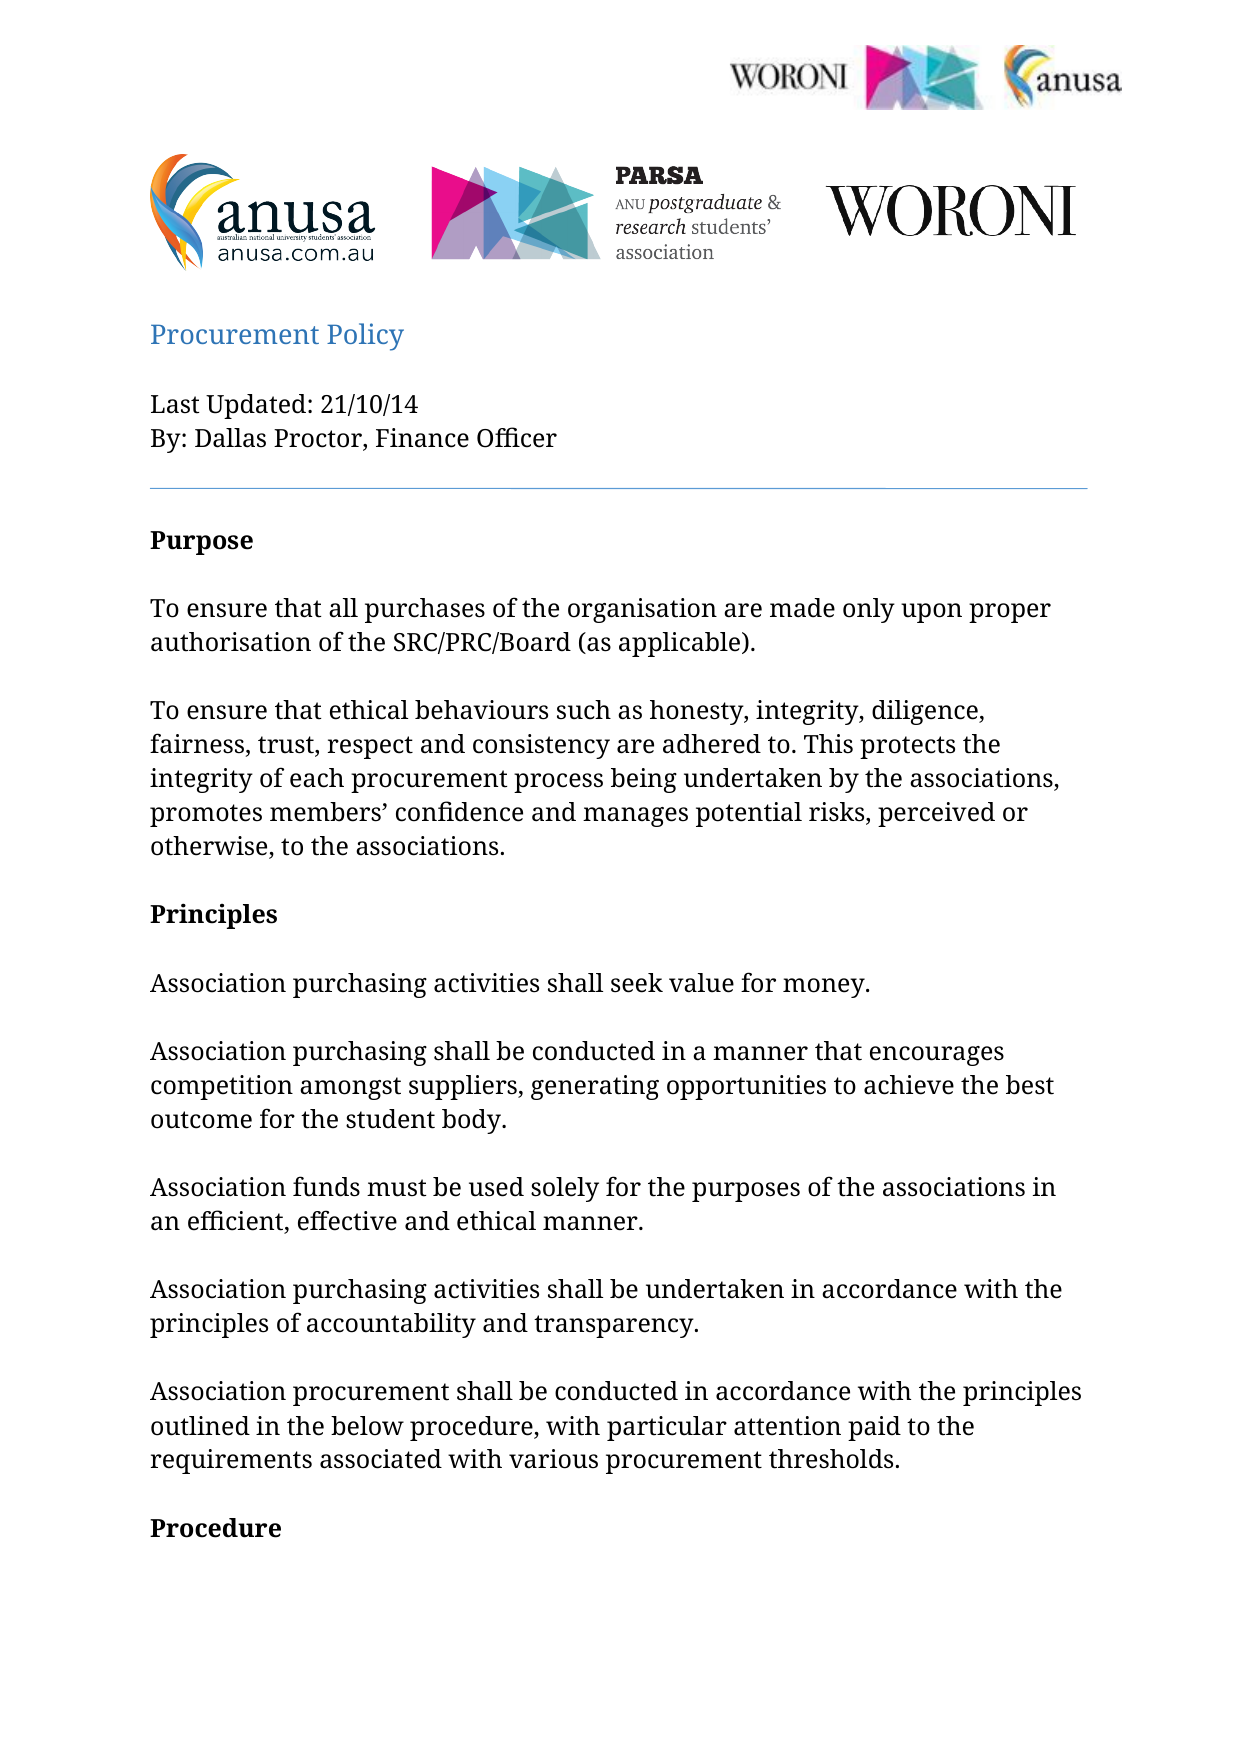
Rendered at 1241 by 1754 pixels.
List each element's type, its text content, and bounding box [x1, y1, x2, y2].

subtitle Procurement Policy [150, 315, 1090, 352]
text To ensure that ethical behaviours such as honesty, integrity, diligence, fairness, trust, respect and consistency are adhered to. This protects the integrity of each procurement process being undertaken by the associations, promotes members’ confidence and manages potential risks, perceived or otherwise, to the associations. [150, 693, 1090, 863]
text Association purchasing activities shall seek value for money. [150, 965, 1090, 999]
text Association purchasing shall be conducted in a manner that encourages competition amongst suppliers, generating opportunities to achieve the best outcome for the student body. [150, 1033, 1090, 1136]
text To ensure that all purchases of the organisation are made only upon proper authorisation of the SRC/PRC/Board (as applicable). [150, 591, 1090, 659]
text Association purchasing activities shall be undertaken in accordance with the principles of accountability and transparency. [150, 1272, 1090, 1340]
text Purpose [150, 522, 1090, 557]
text Principles [150, 897, 1090, 931]
picture [150, 154, 1090, 271]
text Association funds must be used solely for the purposes of the associations in an efficient, effective and ethical manner. [150, 1170, 1090, 1238]
text By: Dallas Proctor, Finance Officer [150, 420, 1090, 454]
text Procedure [150, 1510, 1090, 1544]
text Association procurement shall be conducted in accordance with the principles outlined in the below procedure, with particular attention paid to the requirements associated with various procurement thresholds. [150, 1374, 1090, 1476]
picture [729, 45, 1122, 110]
text Last Updated: 21/10/14 [150, 386, 1090, 420]
